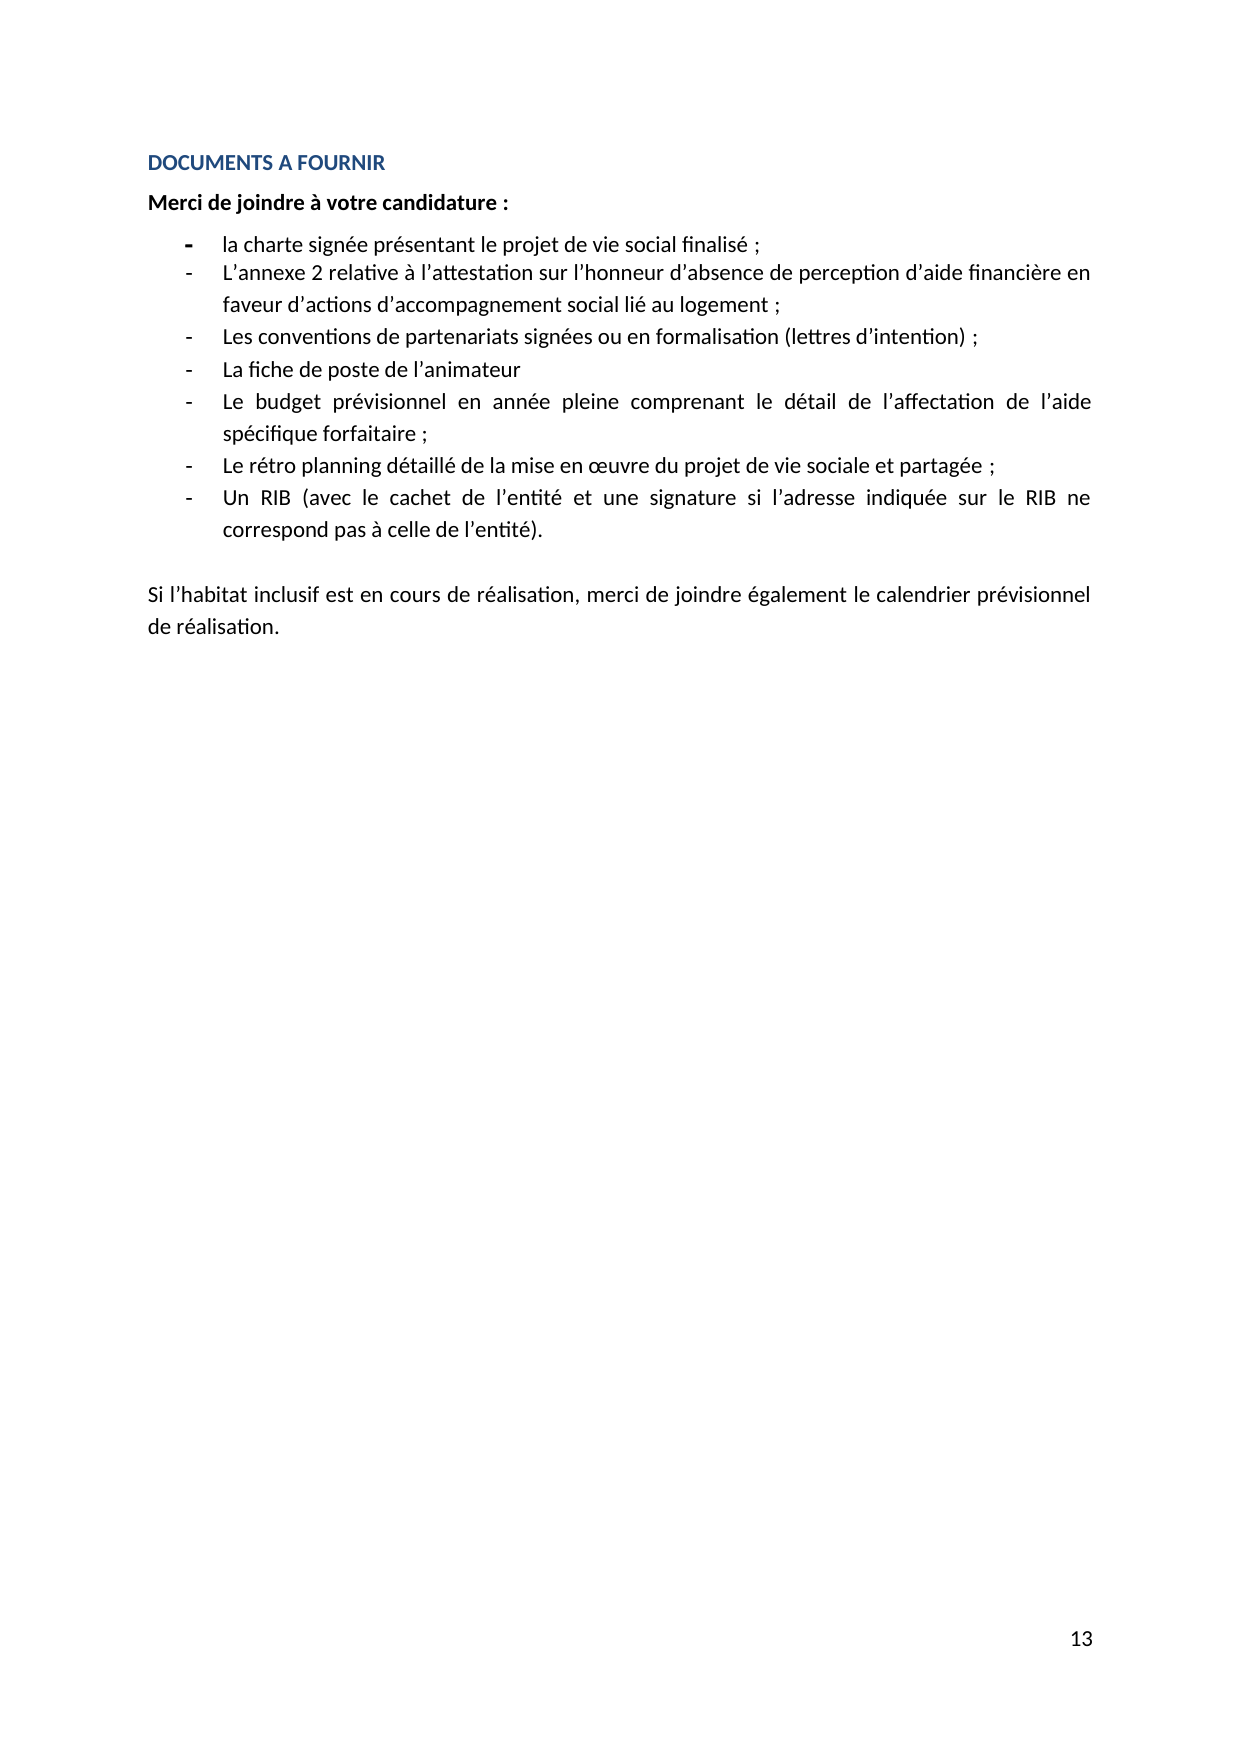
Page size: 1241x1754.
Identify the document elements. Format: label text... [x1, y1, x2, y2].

text Merci de joindre à votre candidature : [148, 188, 1093, 216]
list Les conventions de partenariats signées ou en formalisation (lettres d’intention) ; [185, 322, 1093, 351]
list Le budget prévisionnel en année pleine comprenant le détail de l’affectation de l’aide spécifique forfaitaire ; [185, 387, 1093, 447]
list la charte signée présentant le projet de vie social finalisé ; [185, 230, 1093, 258]
list Un RIB (avec le cachet de l’entité et une signature si l’adresse indiquée sur le RIB ne correspond pas à celle de l’entité). [185, 483, 1093, 544]
list Le rétro planning détaillé de la mise en œuvre du projet de vie sociale et partagée ; [185, 451, 1093, 479]
text Si l’habitat inclusif est en cours de réalisation, merci de joindre également le calendrier prévisionnel de réalisation. [148, 580, 1093, 640]
subtitle DOCUMENTS A FOURNIR [148, 148, 1093, 176]
list L’annexe 2 relative à l’attestation sur l’honneur d’absence de perception d’aide financière en faveur d’actions d’accompagnement social lié au logement ; [185, 258, 1093, 318]
list La fiche de poste de l’animateur [185, 355, 1093, 383]
